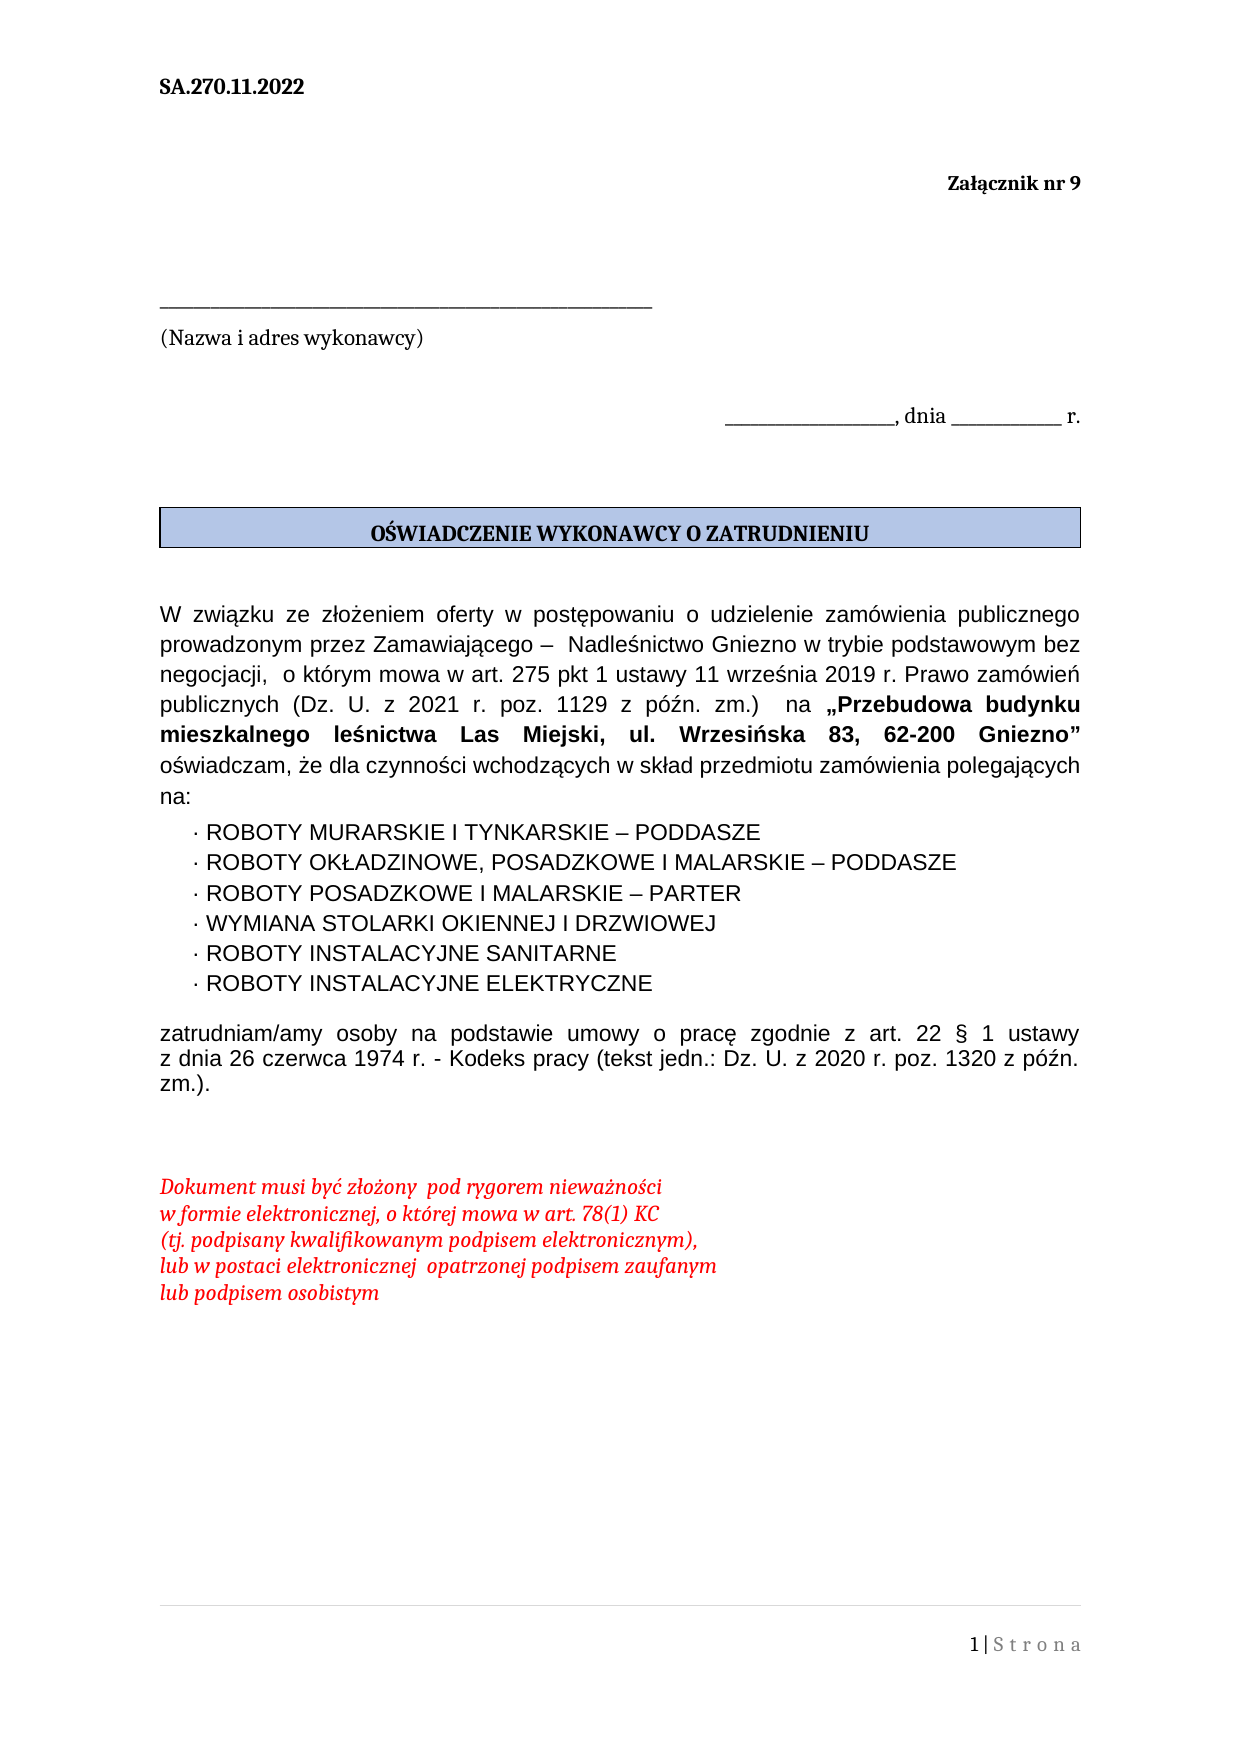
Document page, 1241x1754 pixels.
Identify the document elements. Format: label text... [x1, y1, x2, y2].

table_header OŚWIADCZENIE WYKONAWCY O ZATRUDNIENIU [161, 508, 1080, 547]
list · ROBOTY INSTALACYJNE SANITARNE [192, 940, 1081, 966]
text (Nazwa i adres wykonawcy) [159, 325, 1081, 351]
text W związku ze złożeniem oferty w postępowaniu o udzielenie zamówienia publicznego prowadzonym przez Zamawiającego – Nadleśnictwo Gniezno w trybie podstawowym bez negocjacji, o którym mowa w art. 275 pkt 1 ustawy 11 września 2019 r. Prawo zamówień publicznych (Dz. U. z 2021 r. poz. 1129 z późn. zm.) na „Przebudowa budynku mieszkalnego leśnictwa Las Miejski, ul. Wrzesińska 83, 62-200 Gniezno” oświadczam, że dla czynności wchodzących w skład przedmiotu zamówienia polegających na: [159, 601, 1081, 809]
text lub w postaci elektronicznej opatrzonej podpisem zaufanym [159, 1253, 1081, 1279]
list · ROBOTY INSTALACYJNE ELEKTRYCZNE [192, 970, 1081, 997]
text lub podpisem osobistym [159, 1279, 1081, 1306]
list · ROBOTY MURARSKIE I TYNKARSKIE – PODDASZE [192, 819, 1081, 846]
text __________________________________________________________ [159, 286, 1081, 312]
text Dokument musi być złożony pod rygorem nieważności w formie elektronicznej, o której mowa w art. 78(1) KC (tj. podpisany kwalifikowanym podpisem elektronicznym), [159, 1174, 1081, 1253]
list · WYMIANA STOLARKI OKIENNEJ I DRZWIOWEJ [192, 910, 1081, 936]
list · ROBOTY OKŁADZINOWE, POSADZKOWE I MALARSKIE – PODDASZE [192, 849, 1081, 876]
text Załącznik nr 9 [159, 172, 1081, 196]
list · ROBOTY POSADZKOWE I MALARSKIE – PARTER [192, 879, 1081, 906]
text zatrudniam/amy osoby na podstawie umowy o pracę zgodnie z art. 22 § 1 ustawy z dnia 26 czerwca 1974 r. - Kodeks pracy (tekst jedn.: Dz. U. z 2020 r. poz. 1320 z późn. zm.). [159, 1021, 1081, 1096]
text ____________________, dnia _____________ r. [159, 403, 1081, 429]
